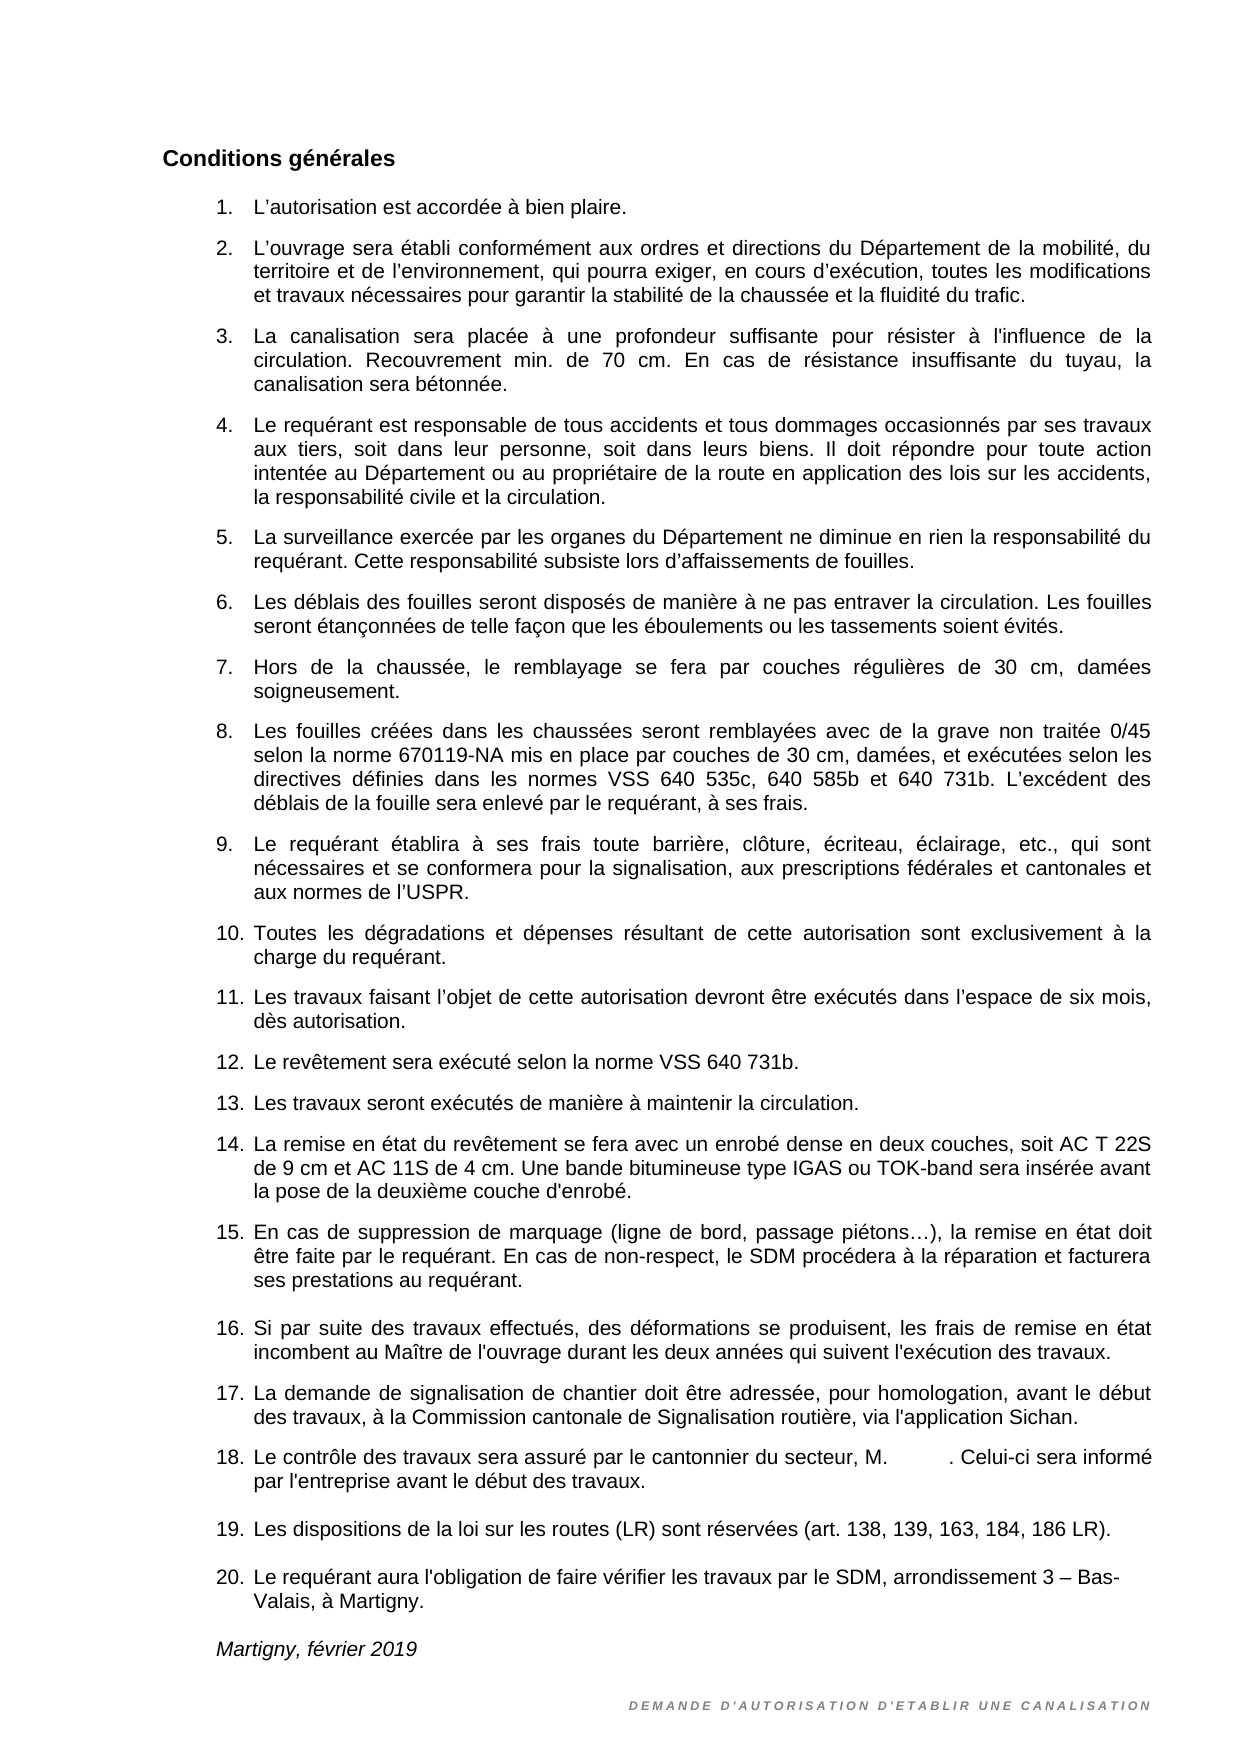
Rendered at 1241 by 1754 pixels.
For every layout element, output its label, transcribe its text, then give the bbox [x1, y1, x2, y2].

list En cas de suppression de marquage (ligne de bord, passage piétons…), la remise en état doit être faite par le requérant. En cas de non-respect, le SDM procédera à la réparation et facturera ses prestations au requérant. [216, 1220, 1153, 1292]
list Les travaux seront exécutés de manière à maintenir la circulation. [216, 1091, 1153, 1114]
text Martigny, février 2019 [216, 1637, 1153, 1661]
list L’autorisation est accordée à bien plaire. [216, 194, 1153, 218]
list Le revêtement sera exécuté selon la norme VSS 640 731b. [216, 1050, 1153, 1074]
list Les fouilles créées dans les chaussées seront remblayées avec de la grave non traitée 0/45 selon la norme 670119-NA mis en place par couches de 30 cm, damées, et exécutées selon les directives définies dans les normes VSS 640 535c, 640 585b et 640 731b. L’excédent des déblais de la fouille sera enlevé par le requérant, à ses frais. [216, 719, 1153, 815]
list Le contrôle des travaux sera assuré par le cantonnier du secteur, M. . Celui-ci sera informé par l'entreprise avant le début des travaux. [216, 1445, 1153, 1493]
list Le requérant aura l'obligation de faire vérifier les travaux par le SDM, arrondissement 3 – Bas-Valais, à Martigny. [216, 1565, 1153, 1613]
list Les travaux faisant l’objet de cette autorisation devront être exécutés dans l’espace de six mois, dès autorisation. [216, 985, 1153, 1033]
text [162, 148, 1150, 171]
list Les déblais des fouilles seront disposés de manière à ne pas entraver la circulation. Les fouilles seront étançonnées de telle façon que les éboulements ou les tassements soient évités. [216, 590, 1153, 638]
list Toutes les dégradations et dépenses résultant de cette autorisation sont exclusivement à la charge du requérant. [216, 921, 1153, 968]
list L’ouvrage sera établi conformément aux ordres et directions du Département de la mobilité, du territoire et de l’environnement, qui pourra exiger, en cours d’exécution, toutes les modifications et travaux nécessaires pour garantir la stabilité de la chaussée et la fluidité du trafic. [216, 235, 1153, 307]
list Le requérant établira à ses frais toute barrière, clôture, écriteau, éclairage, etc., qui sont nécessaires et se conformera pour la signalisation, aux prescriptions fédérales et cantonales et aux normes de l’USPR. [216, 832, 1153, 904]
list La demande de signalisation de chantier doit être adressée, pour homologation, avant le début des travaux, à la Commission cantonale de Signalisation routière, via l'application Sichan. [216, 1381, 1153, 1428]
list Les dispositions de la loi sur les routes (LR) sont réservées (art. 138, 139, 163, 184, 186 LR). [216, 1517, 1153, 1541]
list Si par suite des travaux effectués, des déformations se produisent, les frais de remise en état incombent au Maître de l'ouvrage durant les deux années qui suivent l'exécution des travaux. [216, 1316, 1153, 1364]
list La surveillance exercée par les organes du Département ne diminue en rien la responsabilité du requérant. Cette responsabilité subsiste lors d’affaissements de fouilles. [216, 525, 1153, 573]
list Hors de la chaussée, le remblayage se fera par couches régulières de 30 cm, damées soigneusement. [216, 654, 1153, 702]
list Le requérant est responsable de tous accidents et tous dommages occasionnés par ses travaux aux tiers, soit dans leur personne, soit dans leurs biens. Il doit répondre pour toute action intentée au Département ou au propriétaire de la route en application des lois sur les accidents, la responsabilité civile et la circulation. [216, 413, 1153, 508]
list La remise en état du revêtement se fera avec un enrobé dense en deux couches, soit AC T 22S de 9 cm et AC 11S de 4 cm. Une bande bitumineuse type IGAS ou TOK-band sera insérée avant la pose de la deuxième couche d'enrobé. [216, 1131, 1153, 1203]
list La canalisation sera placée à une profondeur suffisante pour résister à l'influence de la circulation. Recouvrement min. de 70 cm. En cas de résistance insuffisante du tuyau, la canalisation sera bétonnée. [216, 324, 1153, 396]
